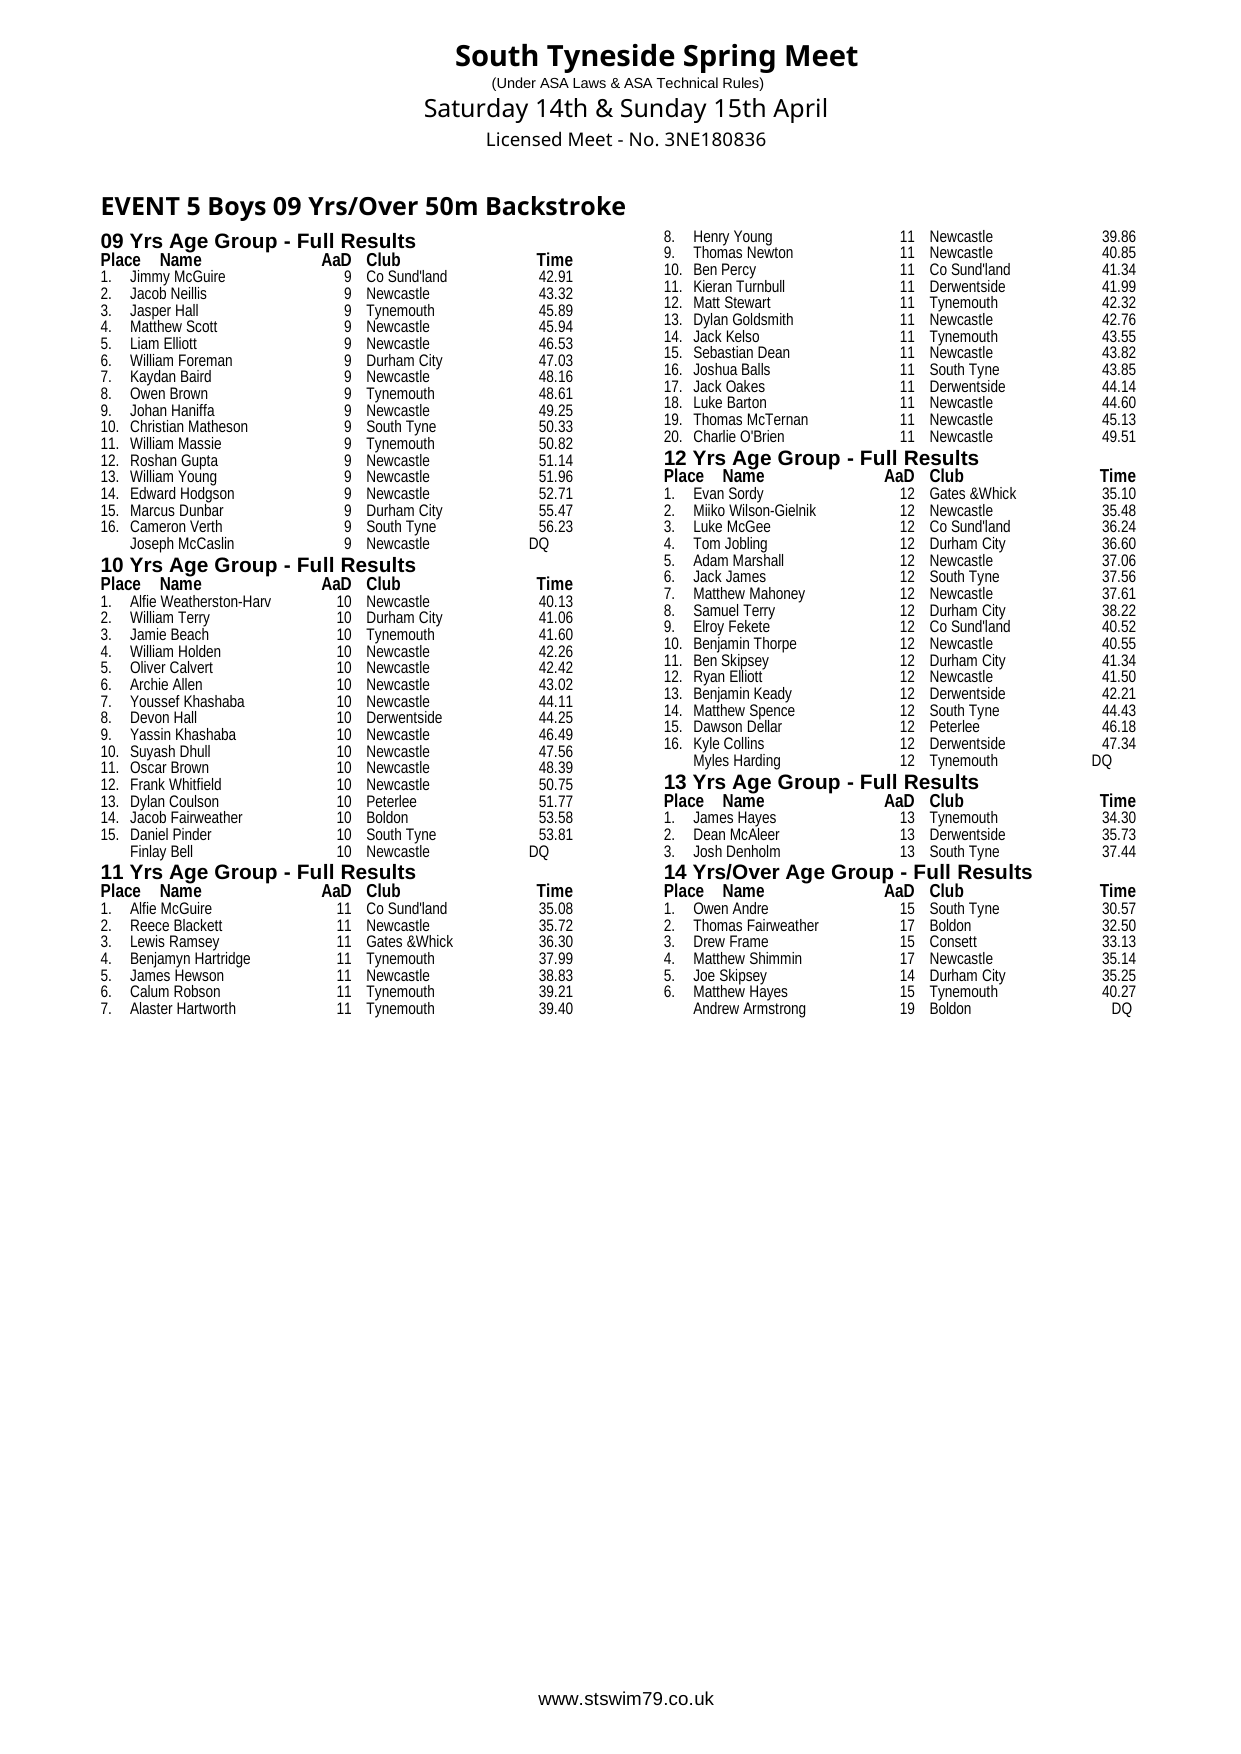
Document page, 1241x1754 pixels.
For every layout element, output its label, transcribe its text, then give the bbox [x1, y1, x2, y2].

text 2. Dean McAleer 13 Derwentside 35.73 [663, 827, 1152, 844]
text 8. Devon Hall 10 Derwentside 44.25 [100, 710, 588, 727]
text 8. Samuel Terry 12 Durham City 38.22 [663, 603, 1152, 619]
text Myles Harding 12 Tynemouth DQ [663, 753, 1152, 769]
text 17. Jack Oakes 11 Derwentside 44.14 [663, 379, 1152, 396]
text 09 Yrs Age Group - Full Results [100, 229, 588, 253]
text 5. Liam Elliott 9 Newcastle 46.53 [100, 336, 588, 353]
text 13. Dylan Coulson 10 Peterlee 51.77 [100, 794, 588, 810]
text Place Name AaD Club Time [100, 577, 588, 594]
text 13. Benjamin Keady 12 Derwentside 42.21 [663, 686, 1152, 703]
text Place Name AaD Club Time [100, 253, 588, 269]
text 14. Matthew Spence 12 South Tyne 44.43 [663, 703, 1152, 719]
text 1. James Hayes 13 Tynemouth 34.30 [663, 810, 1152, 827]
text 20. Charlie O'Brien 11 Newcastle 49.51 [663, 429, 1152, 446]
text 15. Marcus Dunbar 9 Durham City 55.47 [100, 503, 588, 519]
text 10. Benjamin Thorpe 12 Newcastle 40.55 [663, 636, 1152, 653]
text Andrew Armstrong 19 Boldon DQ [663, 1001, 1152, 1018]
text 6. Matthew Hayes 15 Tynemouth 40.27 [663, 984, 1152, 1001]
text 8. Owen Brown 9 Tynemouth 48.61 [100, 386, 588, 403]
text 12. Roshan Gupta 9 Newcastle 51.14 [100, 453, 588, 469]
text 4. Tom Jobling 12 Durham City 36.60 [663, 536, 1152, 553]
text 7. Kaydan Baird 9 Newcastle 48.16 [100, 369, 588, 386]
text 15. Dawson Dellar 12 Peterlee 46.18 [663, 719, 1152, 736]
text 11. Ben Skipsey 12 Durham City 41.34 [663, 653, 1152, 669]
text EVENT 5 Boys 09 Yrs/Over 50m Backstroke [100, 189, 1152, 223]
text 11. Kieran Turnbull 11 Derwentside 41.99 [663, 279, 1152, 296]
text 6. Calum Robson 11 Tynemouth 39.21 [100, 984, 588, 1001]
text 5. Adam Marshall 12 Newcastle 37.06 [663, 553, 1152, 569]
text 2. Miiko Wilson-Gielnik 12 Newcastle 35.48 [663, 503, 1152, 519]
text 18. Luke Barton 11 Newcastle 44.60 [663, 396, 1152, 412]
text 15. Sebastian Dean 11 Newcastle 43.82 [663, 346, 1152, 362]
text Finlay Bell 10 Newcastle DQ [100, 844, 588, 860]
text 12. Matt Stewart 11 Tynemouth 42.32 [663, 296, 1152, 312]
text 6. Jack James 12 South Tyne 37.56 [663, 569, 1152, 586]
text 8. Henry Young 11 Newcastle 39.86 [663, 229, 1152, 246]
text Place Name AaD Club Time [663, 469, 1152, 486]
text Place Name AaD Club Time [100, 884, 588, 901]
text 5. James Hewson 11 Newcastle 38.83 [100, 968, 588, 984]
text 9. Johan Haniffa 9 Newcastle 49.25 [100, 403, 588, 419]
text 4. William Holden 10 Newcastle 42.26 [100, 644, 588, 660]
text 9. Thomas Newton 11 Newcastle 40.85 [663, 246, 1152, 262]
text 11 Yrs Age Group - Full Results [100, 860, 588, 884]
text 2. Thomas Fairweather 17 Boldon 32.50 [663, 918, 1152, 934]
text 4. Benjamyn Hartridge 11 Tynemouth 37.99 [100, 951, 588, 968]
text 7. Alaster Hartworth 11 Tynemouth 39.40 [100, 1001, 588, 1018]
text 16. Cameron Verth 9 South Tyne 56.23 [100, 519, 588, 536]
text 11. Oscar Brown 10 Newcastle 48.39 [100, 760, 588, 777]
text 14. Jacob Fairweather 10 Boldon 53.58 [100, 810, 588, 827]
text 6. William Foreman 9 Durham City 47.03 [100, 353, 588, 369]
text 9. Elroy Fekete 12 Co Sund'land 40.52 [663, 619, 1152, 636]
text 9. Yassin Khashaba 10 Newcastle 46.49 [100, 727, 588, 744]
text 3. Luke McGee 12 Co Sund'land 36.24 [663, 519, 1152, 536]
text 7. Matthew Mahoney 12 Newcastle 37.61 [663, 586, 1152, 603]
text 11. William Massie 9 Tynemouth 50.82 [100, 436, 588, 453]
text 1. Alfie Weatherston-Harv 10 Newcastle 40.13 [100, 594, 588, 610]
text 12 Yrs Age Group - Full Results [663, 446, 1152, 469]
text 4. Matthew Shimmin 17 Newcastle 35.14 [663, 951, 1152, 968]
text 10. Suyash Dhull 10 Newcastle 47.56 [100, 744, 588, 760]
text 15. Daniel Pinder 10 South Tyne 53.81 [100, 827, 588, 844]
text 10 Yrs Age Group - Full Results [100, 553, 588, 577]
text 1. Evan Sordy 12 Gates &Whick 35.10 [663, 486, 1152, 503]
text 14. Edward Hodgson 9 Newcastle 52.71 [100, 486, 588, 503]
text 3. Jasper Hall 9 Tynemouth 45.89 [100, 303, 588, 319]
text Place Name AaD Club Time [663, 794, 1152, 810]
text 1. Jimmy McGuire 9 Co Sund'land 42.91 [100, 269, 588, 286]
text 3. Jamie Beach 10 Tynemouth 41.60 [100, 627, 588, 644]
text 13. Dylan Goldsmith 11 Newcastle 42.76 [663, 312, 1152, 329]
text Place Name AaD Club Time [663, 884, 1152, 901]
text 14 Yrs/Over Age Group - Full Results [663, 860, 1152, 884]
text 2. William Terry 10 Durham City 41.06 [100, 610, 588, 627]
text 3. Lewis Ramsey 11 Gates &Whick 36.30 [100, 934, 588, 951]
text 10. Ben Percy 11 Co Sund'land 41.34 [663, 262, 1152, 279]
text 4. Matthew Scott 9 Newcastle 45.94 [100, 319, 588, 336]
text 5. Oliver Calvert 10 Newcastle 42.42 [100, 660, 588, 677]
text 3. Drew Frame 15 Consett 33.13 [663, 934, 1152, 951]
text 2. Jacob Neillis 9 Newcastle 43.32 [100, 286, 588, 303]
text 7. Youssef Khashaba 10 Newcastle 44.11 [100, 694, 588, 710]
text 14. Jack Kelso 11 Tynemouth 43.55 [663, 329, 1152, 346]
text 1. Owen Andre 15 South Tyne 30.57 [663, 901, 1152, 918]
text 19. Thomas McTernan 11 Newcastle 45.13 [663, 412, 1152, 429]
text 12. Ryan Elliott 12 Newcastle 41.50 [663, 669, 1152, 686]
text Joseph McCaslin 9 Newcastle DQ [100, 536, 588, 553]
text 12. Frank Whitfield 10 Newcastle 50.75 [100, 777, 588, 794]
text 13 Yrs Age Group - Full Results [663, 769, 1152, 794]
text 13. William Young 9 Newcastle 51.96 [100, 469, 588, 486]
text 16. Joshua Balls 11 South Tyne 43.85 [663, 362, 1152, 379]
text 3. Josh Denholm 13 South Tyne 37.44 [663, 844, 1152, 860]
text 10. Christian Matheson 9 South Tyne 50.33 [100, 419, 588, 436]
text 6. Archie Allen 10 Newcastle 43.02 [100, 677, 588, 694]
text 5. Joe Skipsey 14 Durham City 35.25 [663, 968, 1152, 984]
text 16. Kyle Collins 12 Derwentside 47.34 [663, 736, 1152, 753]
text 1. Alfie McGuire 11 Co Sund'land 35.08 [100, 901, 588, 918]
text 2. Reece Blackett 11 Newcastle 35.72 [100, 918, 588, 934]
